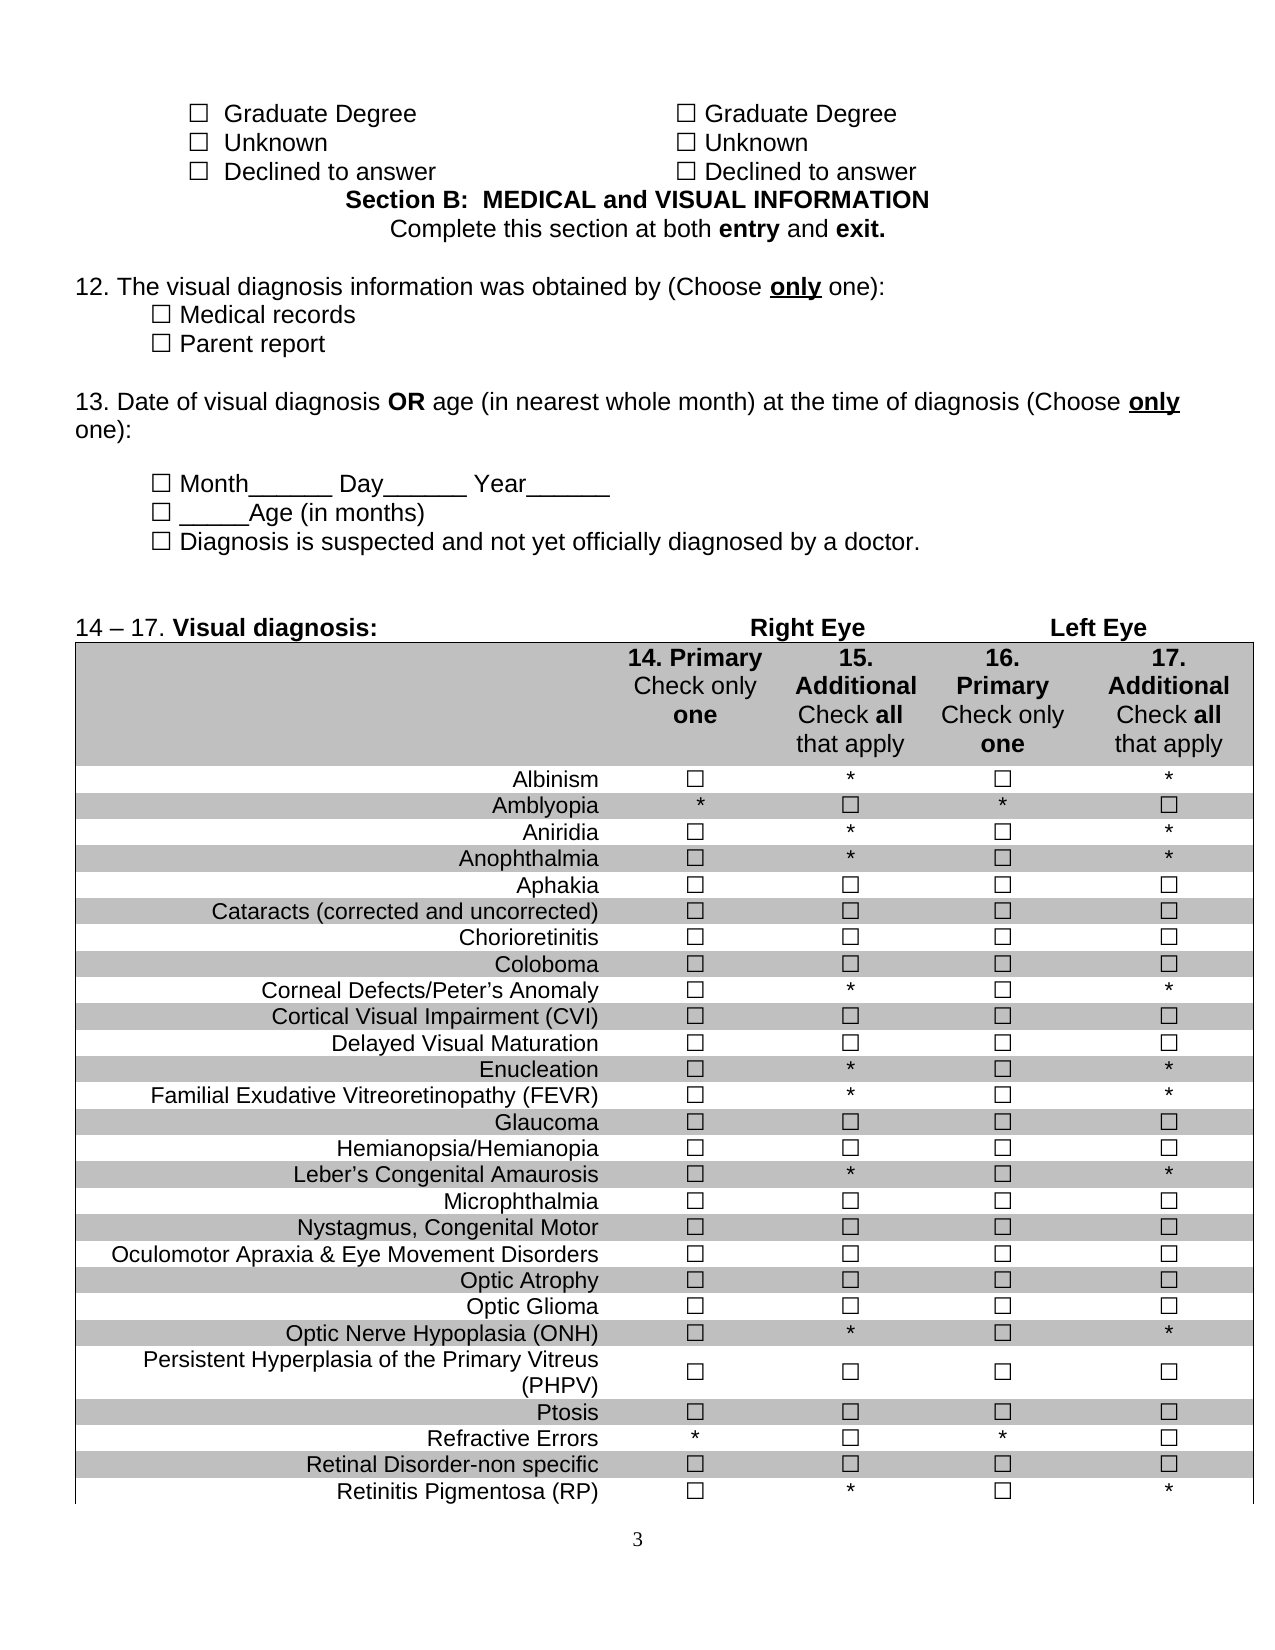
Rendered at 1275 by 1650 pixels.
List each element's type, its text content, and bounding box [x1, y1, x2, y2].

table_cell ☐ [921, 1267, 1084, 1293]
table_cell ☐ [610, 1003, 780, 1030]
text Complete this section at both entry and exit. [75, 214, 1200, 243]
table_cell ☐ [610, 977, 780, 1003]
text ☐ Graduate Degree ☐ Graduate Degree [150, 99, 1200, 128]
table_cell ☐ [921, 1478, 1084, 1504]
table_cell * [610, 793, 780, 819]
table_cell Refractive Errors [76, 1425, 610, 1451]
table_cell ☐ [1084, 1425, 1253, 1451]
table_cell ☐ [610, 1478, 780, 1504]
table_cell ☐ [610, 1399, 780, 1425]
table_cell ☐ [921, 951, 1084, 977]
text ☐ Diagnosis is suspected and not yet officially diagnosed by a doctor. [150, 527, 1200, 555]
table_cell * [780, 1320, 921, 1346]
table_cell ☐ [921, 845, 1084, 872]
table_cell ☐ [610, 845, 780, 872]
table_cell * [1084, 1056, 1253, 1082]
table_cell ☐ [780, 1003, 921, 1030]
table_cell ☐ [1084, 951, 1253, 977]
text ☐ _____Age (in months) [150, 498, 1200, 527]
table_cell * [1084, 1083, 1253, 1109]
table_cell ☐ [921, 1346, 1084, 1399]
table_cell * [1084, 819, 1253, 845]
table_cell Cataracts (corrected and uncorrected) [76, 898, 610, 924]
table_cell Optic Nerve Hypoplasia (ONH) [76, 1320, 610, 1346]
table_cell ☐ [921, 1451, 1084, 1478]
table_cell ☐ [610, 1109, 780, 1135]
table_cell ☐ [1084, 1003, 1253, 1030]
table_cell ☐ [921, 1083, 1084, 1109]
table_cell Corneal Defects/Peter’s Anomaly [76, 977, 610, 1003]
table_cell ☐ [921, 977, 1084, 1003]
table_cell ☐ [780, 1399, 921, 1425]
table_cell ☐ [921, 1056, 1084, 1082]
table_cell ☐ [780, 1188, 921, 1214]
table_cell ☐ [1084, 1188, 1253, 1214]
table_cell ☐ [921, 1135, 1084, 1161]
table_cell ☐ [780, 872, 921, 898]
table_cell ☐ [780, 793, 921, 819]
table_cell ☐ [921, 1109, 1084, 1135]
table_cell ☐ [610, 766, 780, 792]
table_cell ☐ [921, 1293, 1084, 1319]
table_cell ☐ [1084, 924, 1253, 951]
text ☐ Medical records [150, 300, 1200, 329]
table_cell * [1084, 1478, 1253, 1504]
table_cell ☐ [1084, 1241, 1253, 1267]
table_cell Glaucoma [76, 1109, 610, 1135]
table_cell Coloboma [76, 951, 610, 977]
table_cell ☐ [921, 1214, 1084, 1241]
table_cell ☐ [610, 1030, 780, 1056]
text ☐ Month______ Day______ Year______ [75, 469, 1200, 498]
table_cell ☐ [1084, 1346, 1253, 1399]
table_cell ☐ [610, 1241, 780, 1267]
table_cell * [1084, 1320, 1253, 1346]
table_cell Retinitis Pigmentosa (RP) [76, 1478, 610, 1504]
table_cell ☐ [610, 1267, 780, 1293]
table_cell * [780, 1083, 921, 1109]
table_cell ☐ [780, 1030, 921, 1056]
table_cell ☐ [921, 1320, 1084, 1346]
table_header 17. Additional Check all that apply [1084, 643, 1253, 766]
table_header [76, 643, 610, 766]
table_cell Microphthalmia [76, 1188, 610, 1214]
text 12. The visual diagnosis information was obtained by (Choose only one): [75, 272, 1200, 300]
table_cell Aphakia [76, 872, 610, 898]
table_cell Nystagmus, Congenital Motor [76, 1214, 610, 1241]
table_cell Optic Atrophy [76, 1267, 610, 1293]
table_cell ☐ [610, 898, 780, 924]
table_cell ☐ [610, 1083, 780, 1109]
table_cell Ptosis [76, 1399, 610, 1425]
table_cell * [780, 1056, 921, 1082]
table_cell ☐ [921, 1399, 1084, 1425]
text 13. Date of visual diagnosis OR age (in nearest whole month) at the time of diagnosis (Choose only one): [75, 387, 1200, 444]
table_cell ☐ [610, 1451, 780, 1478]
table_cell ☐ [780, 1267, 921, 1293]
table_cell Delayed Visual Maturation [76, 1030, 610, 1056]
table_cell * [780, 845, 921, 872]
table_cell * [780, 766, 921, 792]
table_cell * [780, 977, 921, 1003]
table_cell ☐ [780, 898, 921, 924]
table_cell Persistent Hyperplasia of the Primary Vitreus (PHPV) [76, 1346, 610, 1399]
table_cell ☐ [610, 1320, 780, 1346]
table_header 14. Primary Check only one [610, 643, 780, 766]
table_cell Enucleation [76, 1056, 610, 1082]
table_cell ☐ [1084, 1293, 1253, 1319]
table_cell ☐ [610, 819, 780, 845]
table_cell ☐ [610, 951, 780, 977]
table_cell ☐ [780, 1135, 921, 1161]
table_cell * [921, 1425, 1084, 1451]
table_cell ☐ [610, 1135, 780, 1161]
table_header 15. Additional Check all that apply [780, 643, 921, 766]
table_cell ☐ [780, 1346, 921, 1399]
table_cell Hemianopsia/Hemianopia [76, 1135, 610, 1161]
table_cell Amblyopia [76, 793, 610, 819]
table_cell ☐ [610, 1346, 780, 1399]
table_cell * [780, 1478, 921, 1504]
table_cell ☐ [1084, 1214, 1253, 1241]
table_cell ☐ [921, 1188, 1084, 1214]
table_cell ☐ [780, 1241, 921, 1267]
table_cell ☐ [921, 1030, 1084, 1056]
table_cell ☐ [610, 1293, 780, 1319]
table_cell ☐ [780, 1109, 921, 1135]
table_cell ☐ [1084, 1451, 1253, 1478]
table_cell ☐ [1084, 1135, 1253, 1161]
table_cell Aniridia [76, 819, 610, 845]
table_cell ☐ [610, 872, 780, 898]
table_cell * [780, 1161, 921, 1188]
table_cell ☐ [610, 1214, 780, 1241]
table_cell ☐ [1084, 1399, 1253, 1425]
table_cell ☐ [780, 1293, 921, 1319]
table_cell ☐ [610, 1056, 780, 1082]
table_cell ☐ [1084, 1109, 1253, 1135]
table_cell ☐ [921, 924, 1084, 951]
table_cell ☐ [780, 951, 921, 977]
text Section B: MEDICAL and VISUAL INFORMATION [75, 185, 1200, 214]
table_cell ☐ [921, 766, 1084, 792]
table_cell ☐ [1084, 1030, 1253, 1056]
table_cell ☐ [780, 1425, 921, 1451]
table_cell ☐ [780, 1451, 921, 1478]
table_cell Albinism [76, 766, 610, 792]
text ☐ Declined to answer ☐ Declined to answer [150, 157, 1200, 185]
table_header 16. Primary Check only one [921, 643, 1084, 766]
table_cell * [1084, 845, 1253, 872]
table_cell ☐ [610, 1161, 780, 1188]
table_cell Chorioretinitis [76, 924, 610, 951]
table_cell ☐ [921, 1003, 1084, 1030]
table_cell * [1084, 1161, 1253, 1188]
table_cell ☐ [921, 1241, 1084, 1267]
table_cell ☐ [780, 924, 921, 951]
table_cell * [610, 1425, 780, 1451]
table_cell Familial Exudative Vitreoretinopathy (FEVR) [76, 1083, 610, 1109]
table_cell ☐ [610, 1188, 780, 1214]
table_cell * [921, 793, 1084, 819]
table_cell Optic Glioma [76, 1293, 610, 1319]
table_cell Oculomotor Apraxia & Eye Movement Disorders [76, 1241, 610, 1267]
table_cell ☐ [921, 872, 1084, 898]
table_cell ☐ [610, 924, 780, 951]
table_cell * [1084, 766, 1253, 792]
table_cell * [1084, 977, 1253, 1003]
text ☐ Unknown ☐ Unknown [150, 128, 1200, 157]
table_cell * [780, 819, 921, 845]
table_cell Retinal Disorder-non specific [76, 1451, 610, 1478]
table_cell ☐ [921, 898, 1084, 924]
table_cell Leber’s Congenital Amaurosis [76, 1161, 610, 1188]
table_cell ☐ [921, 1161, 1084, 1188]
table_cell ☐ [921, 819, 1084, 845]
table_cell Cortical Visual Impairment (CVI) [76, 1003, 610, 1030]
table_cell ☐ [1084, 872, 1253, 898]
table_cell ☐ [780, 1214, 921, 1241]
table_cell Anophthalmia [76, 845, 610, 872]
table_cell ☐ [1084, 898, 1253, 924]
table_cell ☐ [1084, 793, 1253, 819]
text 14 – 17. Visual diagnosis: Right Eye Left Eye [75, 613, 1200, 642]
text ☐ Parent report [150, 329, 1200, 358]
table_cell ☐ [1084, 1267, 1253, 1293]
